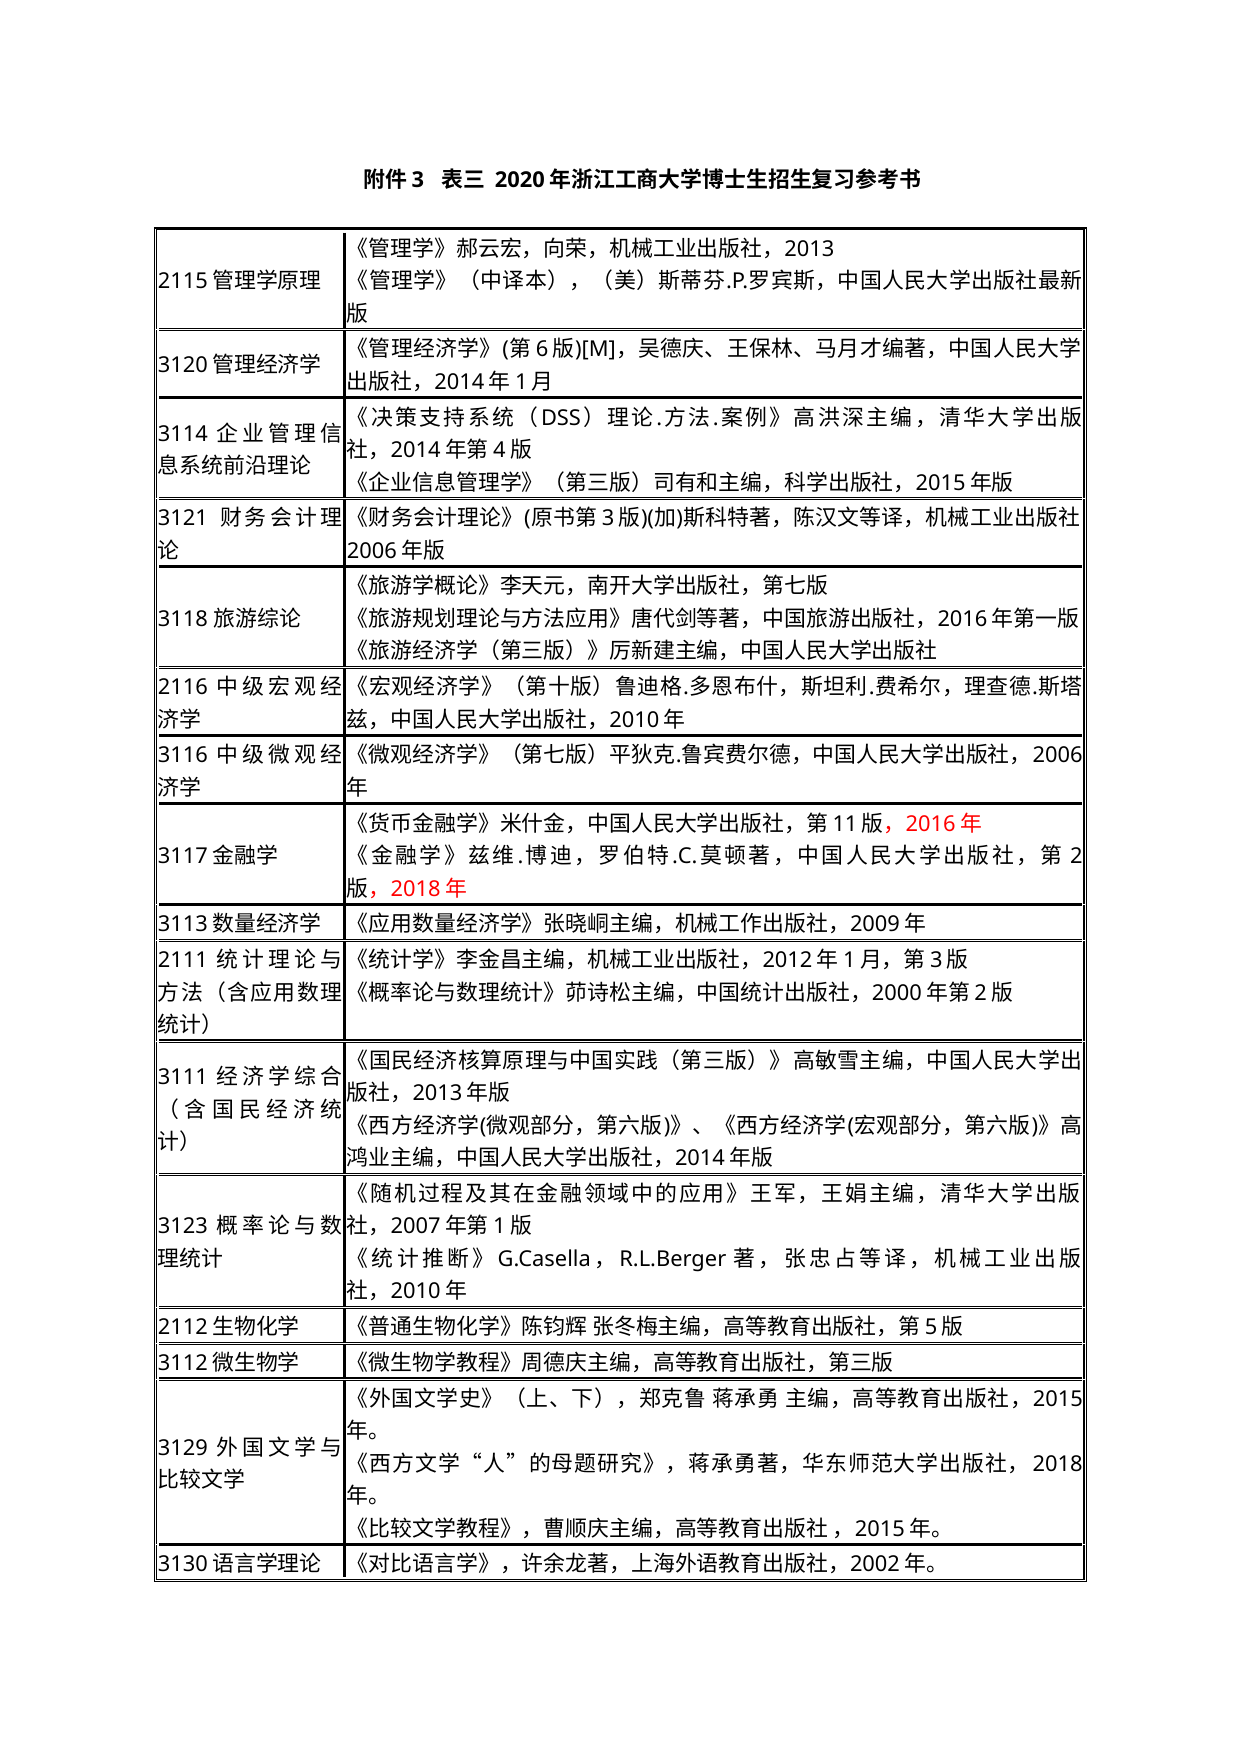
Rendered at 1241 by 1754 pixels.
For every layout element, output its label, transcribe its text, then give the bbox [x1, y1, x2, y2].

table_cell 3118 旅游综论 [157, 565, 343, 666]
table_cell 《随机过程及其在金融领域中的应用》王军，王娟主编，清华大学出版社，2007年第1版 《统计推断》G.Casella，R.L.Berger著，张忠占等译，机械工业出版社，2010年 [346, 1173, 1084, 1306]
table_cell 3114企业管理信息系统前沿理论 [157, 396, 343, 497]
table_header 2115管理学原理 [157, 230, 344, 328]
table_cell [344, 1543, 1085, 1579]
table_cell 《宏观经济学》（第十版）鲁迪格.多恩布什，斯坦利.费希尔，理查德.斯塔兹，中国人民大学出版社，2010年 [344, 666, 1085, 734]
table_cell 《财务会计理论》(原书第3版)(加)斯科特著，陈汉文等译，机械工业出版社2006年版 [344, 497, 1085, 565]
table_header 《管理学》郝云宏，向荣，机械工业出版社，2013 《管理学》（中译本），（美）斯蒂芬.P.罗宾斯，中国人民大学出版社最新版 [344, 230, 1083, 328]
table_cell 《应用数量经济学》张晓峒主编，机械工作出版社，2009年 [346, 903, 1085, 938]
table_cell 3117金融学 [157, 802, 343, 903]
table_cell 《货币金融学》米什金，中国人民大学出版社，第11版，2016年 《金融学》兹维.博迪，罗伯特.C.莫顿著，中国人民大学出版社，第2版，2018年 [346, 802, 1083, 903]
table_cell 3112微生物学 [157, 1341, 343, 1377]
table_cell 3130语言学理论 [155, 1543, 344, 1579]
table_cell 《旅游学概论》李天元，南开大学出版社，第七版 《旅游规划理论与方法应用》唐代剑等著，中国旅游出版社，2016年第一版 《旅游经济学（第三版）》厉新建主编，中国人民大学出版社 [346, 565, 1083, 666]
table_cell 《普通生物化学》陈钧辉 张冬梅主编，高等教育出版社，第5版 [344, 1306, 1085, 1341]
table_cell 《国民经济核算原理与中国实践（第三版）》高敏雪主编，中国人民大学出版社，2013年版 《西方经济学(微观部分，第六版)》、《西方经济学(宏观部分，第六版)》高鸿业主编，中国人民大学出版社，2014年版 [346, 1039, 1084, 1172]
table_cell 3129外国文学与比较文学 [157, 1377, 343, 1543]
table_cell 《决策支持系统（DSS）理论.方法.案例》高洪深主编，清华大学出版社，2014年第4版 《企业信息管理学》（第三版）司有和主编，科学出版社，2015年版 [346, 396, 1083, 497]
text 附件3 表三 2020年浙江工商大学博士生招生复习参考书 [187, 162, 1053, 194]
table_cell 《微观经济学》（第七版）平狄克.鲁宾费尔德，中国人民大学出版社，2006年 [346, 734, 1083, 802]
table_cell 2112生物化学 [155, 1306, 344, 1341]
table_cell 《管理经济学》(第6版)[M]，吴德庆、王保林、马月才编著，中国人民大学出版社，2014年1月 [344, 328, 1085, 396]
table_cell 《外国文学史》（上、下），郑克鲁 蒋承勇 主编，高等教育出版社，2015年。 《西方文学“人”的母题研究》，蒋承勇著，华东师范大学出版社，2018年。 《比较文学教程》，曹顺庆主编，高等教育出版社 ，2015年。 [346, 1377, 1084, 1543]
table_cell 《微生物学教程》周德庆主编，高等教育出版社，第三版 [346, 1341, 1084, 1377]
table_cell 3113数量经济学 [155, 903, 343, 938]
table_cell 《统计学》李金昌主编，机械工业出版社，2012年1月，第3版 《概率论与数理统计》茆诗松主编，中国统计出版社，2000年第2版 [346, 939, 1084, 1039]
table_cell 2111统计理论与方法（含应用数理统计） [157, 939, 343, 1039]
table_cell 3116中级微观经济学 [157, 734, 343, 802]
table_cell 3111经济学综合（含国民经济统计） [157, 1039, 343, 1172]
table_cell 2116中级宏观经济学 [155, 666, 344, 734]
table_cell 3123概率论与数理统计 [157, 1173, 343, 1306]
table_cell 3120管理经济学 [155, 328, 344, 396]
table_cell 3121 财务会计理论 [155, 497, 344, 565]
